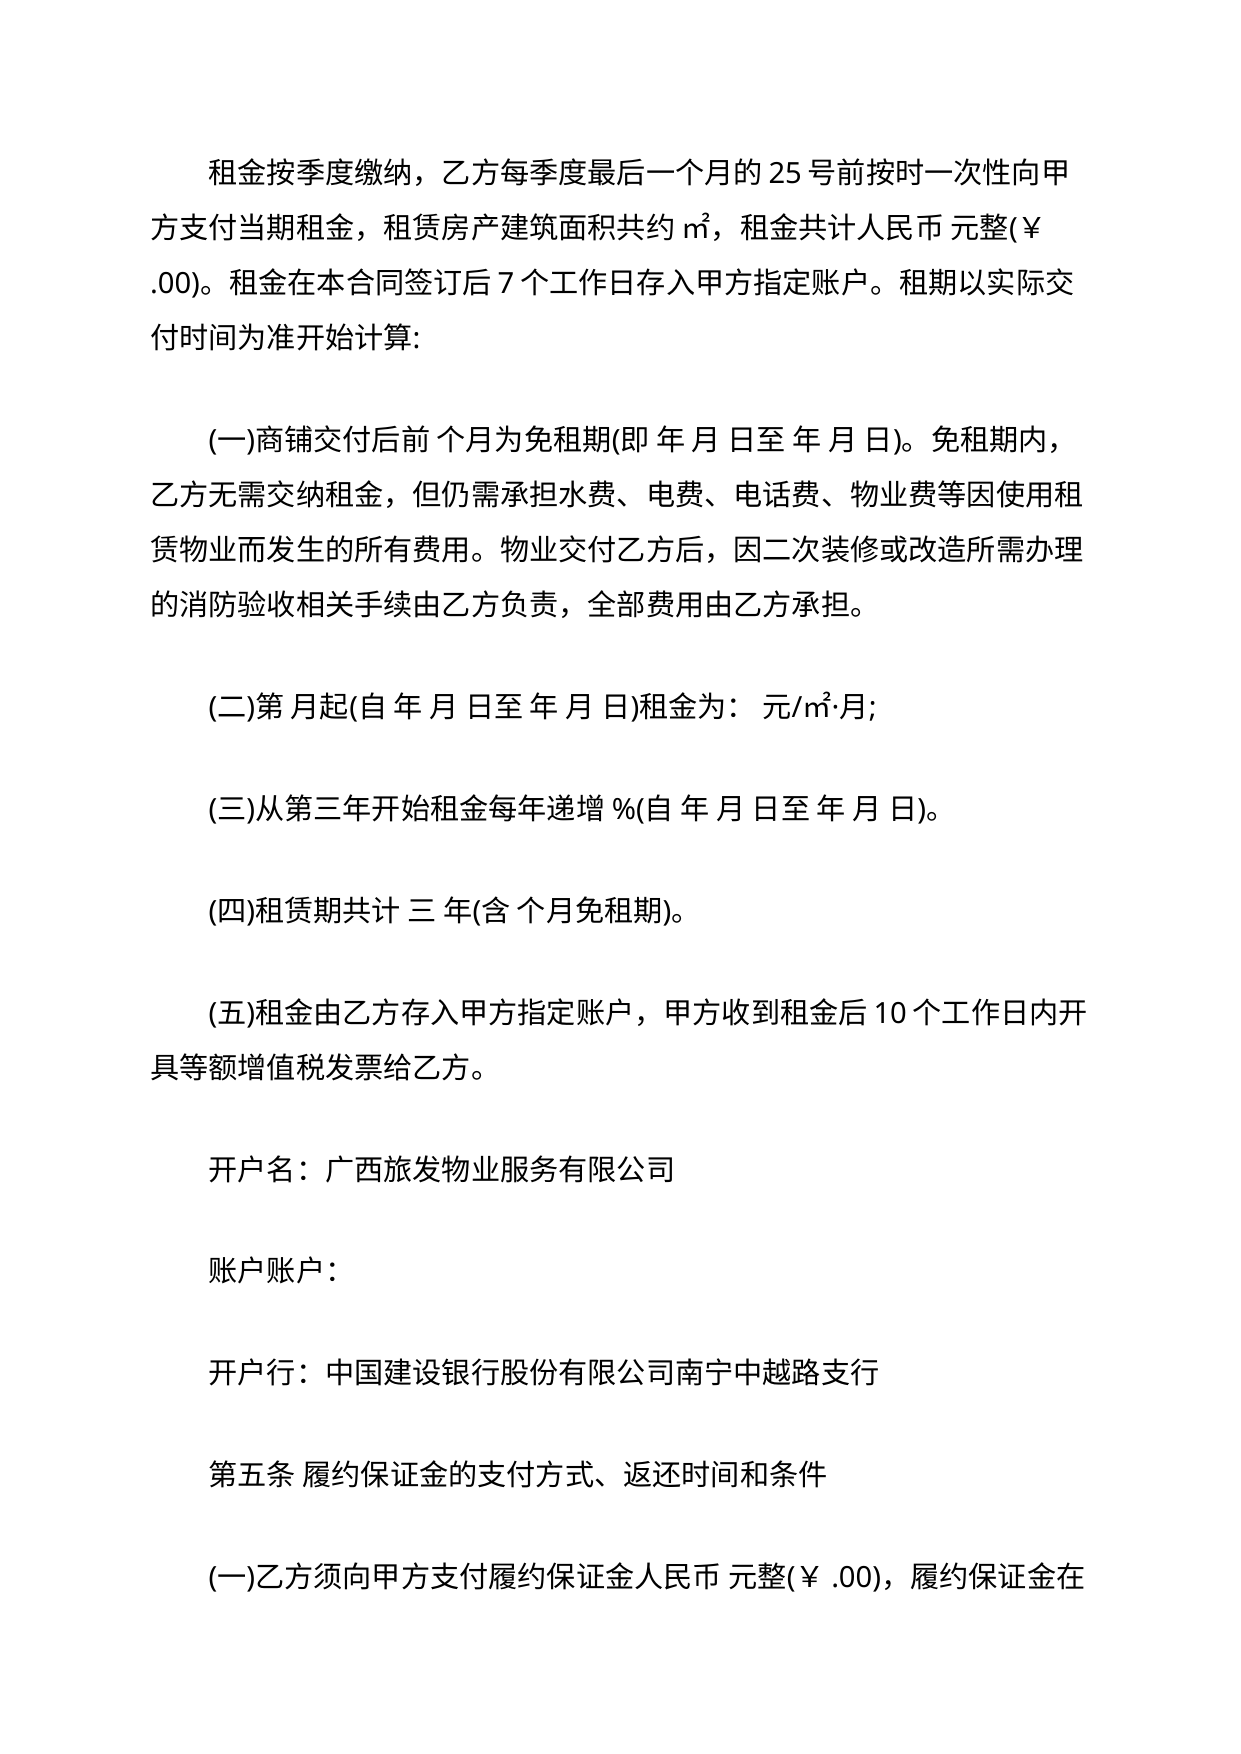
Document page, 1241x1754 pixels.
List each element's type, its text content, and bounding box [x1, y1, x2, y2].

text (五)租金由乙方存入甲方指定账户，甲方收到租金后10个工作日内开具等额增值税发票给乙方。 [150, 989, 1090, 1087]
text (二)第 月起(自 年 月 日至 年 月 日)租金为： 元/㎡·月; [150, 683, 1090, 726]
text 开户行：中国建设银行股份有限公司南宁中越路支行 [150, 1350, 1090, 1392]
text 开户名：广西旅发物业服务有限公司 [150, 1146, 1090, 1188]
text (四)租赁期共计 三 年(含 个月免租期)。 [150, 887, 1090, 930]
text 租金按季度缴纳，乙方每季度最后一个月的25号前按时一次性向甲方支付当期租金，租赁房产建筑面积共约 ㎡，租金共计人民币 元整(￥ .00)。租金在本合同签订后7个工作日存入甲方指定账户。租期以实际交付时间为准开始计算: [150, 150, 1090, 357]
text 账户账户： [150, 1248, 1090, 1290]
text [150, 1553, 1090, 1596]
text (一)商铺交付后前 个月为免租期(即 年 月 日至 年 月 日)。免租期内，乙方无需交纳租金，但仍需承担水费、电费、电话费、物业费等因使用租赁物业而发生的所有费用。物业交付乙方后，因二次装修或改造所需办理的消防验收相关手续由乙方负责，全部费用由乙方承担。 [150, 417, 1090, 624]
text 第五条 履约保证金的支付方式、返还时间和条件 [150, 1452, 1090, 1494]
text (三)从第三年开始租金每年递增 %(自 年 月 日至 年 月 日)。 [150, 786, 1090, 828]
